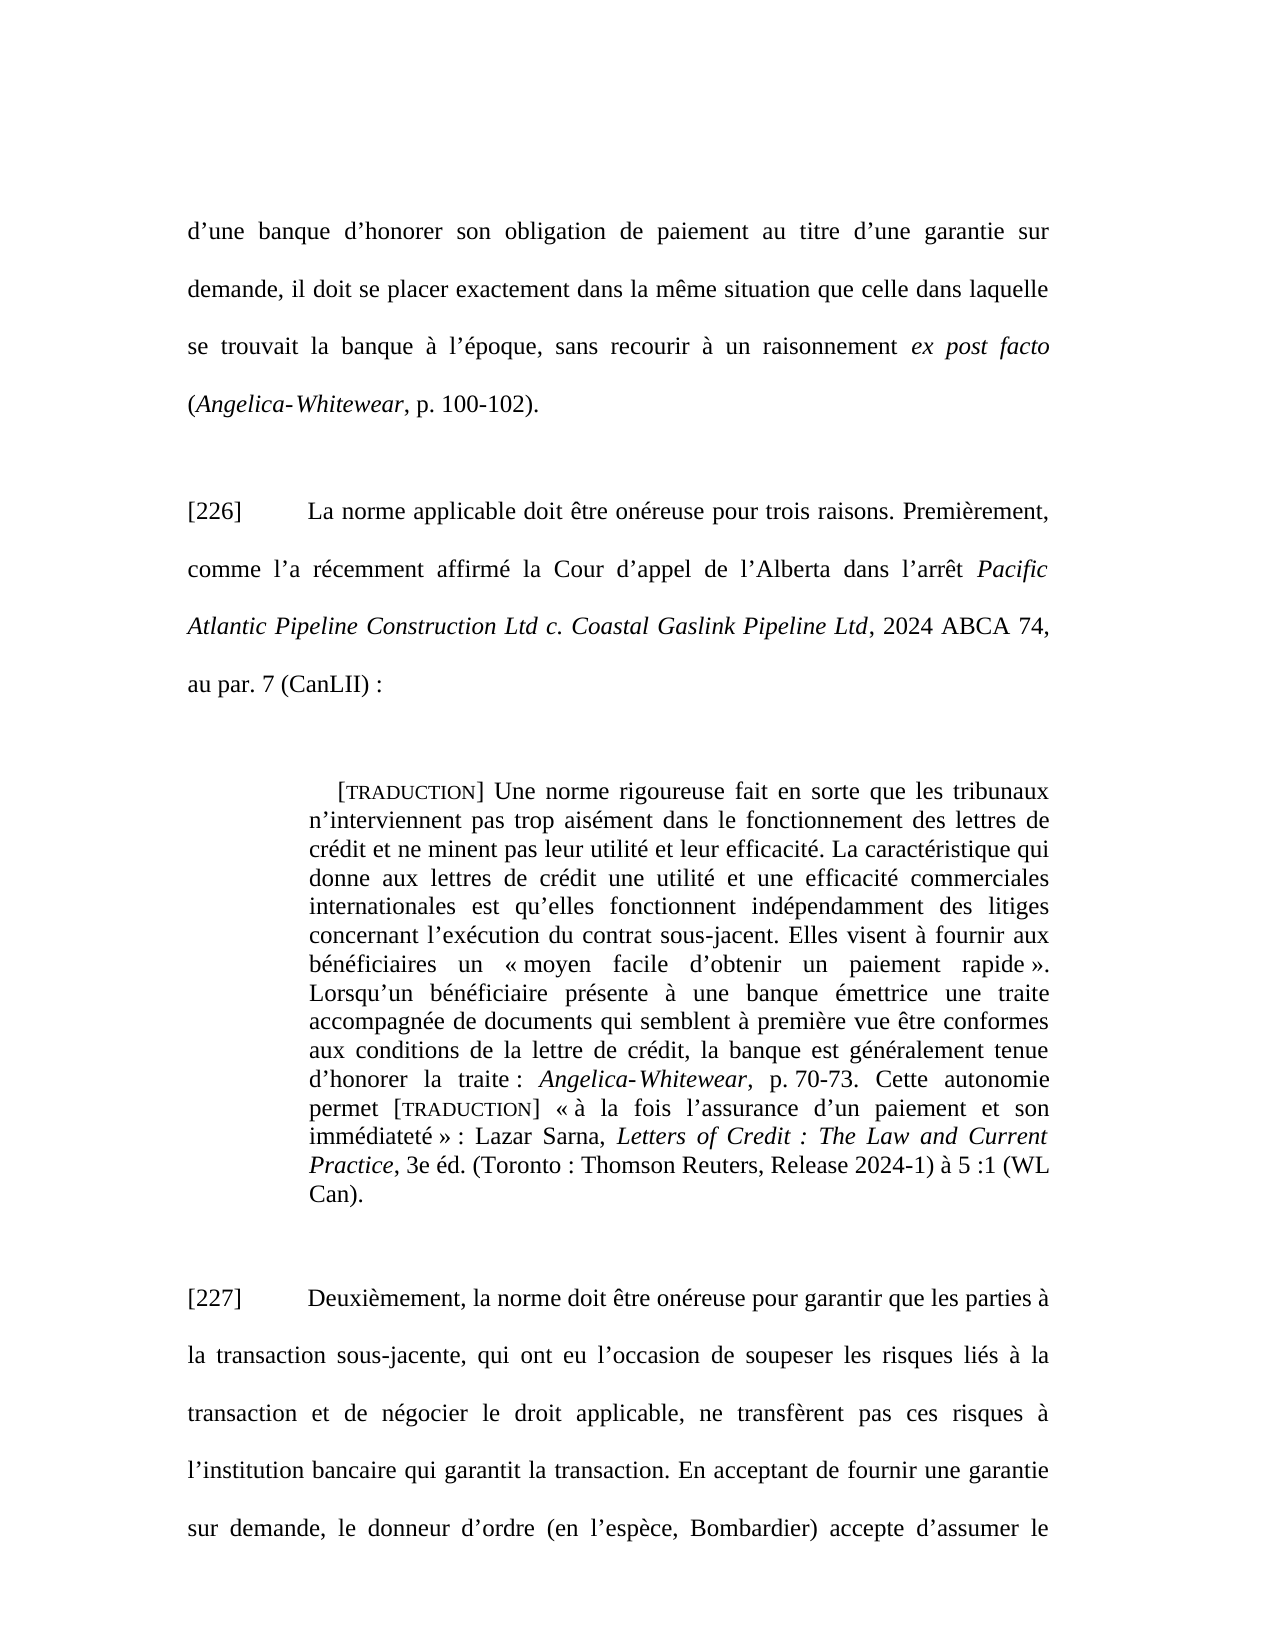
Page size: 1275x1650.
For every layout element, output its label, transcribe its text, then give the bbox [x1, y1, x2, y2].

text [traduction] Une norme rigoureuse fait en sorte que les tribunaux n’interviennent pas trop aisément dans le fonctionnement des lettres de crédit et ne minent pas leur utilité et leur efficacité. La caractéristique qui donne aux lettres de crédit une utilité et une efficacité commerciales internationales est qu’elles fonctionnent indépendamment des litiges concernant l’exécution du contrat sous-jacent. Elles visent à fournir aux bénéficiaires un « moyen facile d’obtenir un paiement rapide ». Lorsqu’un bénéficiaire présente à une banque émettrice une traite accompagnée de documents qui semblent à première vue être conformes aux conditions de la lettre de crédit, la banque est généralement tenue d’honorer la traite : Angelica-Whitewear, p. 70-73. Cette autonomie permet [traduction] « à la fois l’assurance d’un paiement et son immédiateté » : Lazar Sarna, Letters of Credit : The Law and Current Practice, 3e éd. (Toronto : Thomson Reuters, Release 2024-1) à 5 :1 (WL Can). [309, 776, 1050, 1208]
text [187, 1283, 1050, 1541]
text La norme applicable doit être onéreuse pour trois raisons. Premièrement, comme l’a récemment affirmé la Cour d’appel de l’Alberta dans l’arrêt Pacific Atlantic Pipeline Construction Ltd c. Coastal Gaslink Pipeline Ltd, 2024 ABCA 74, au par. 7 (CanLII) : [187, 496, 1050, 698]
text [187, 216, 1050, 418]
